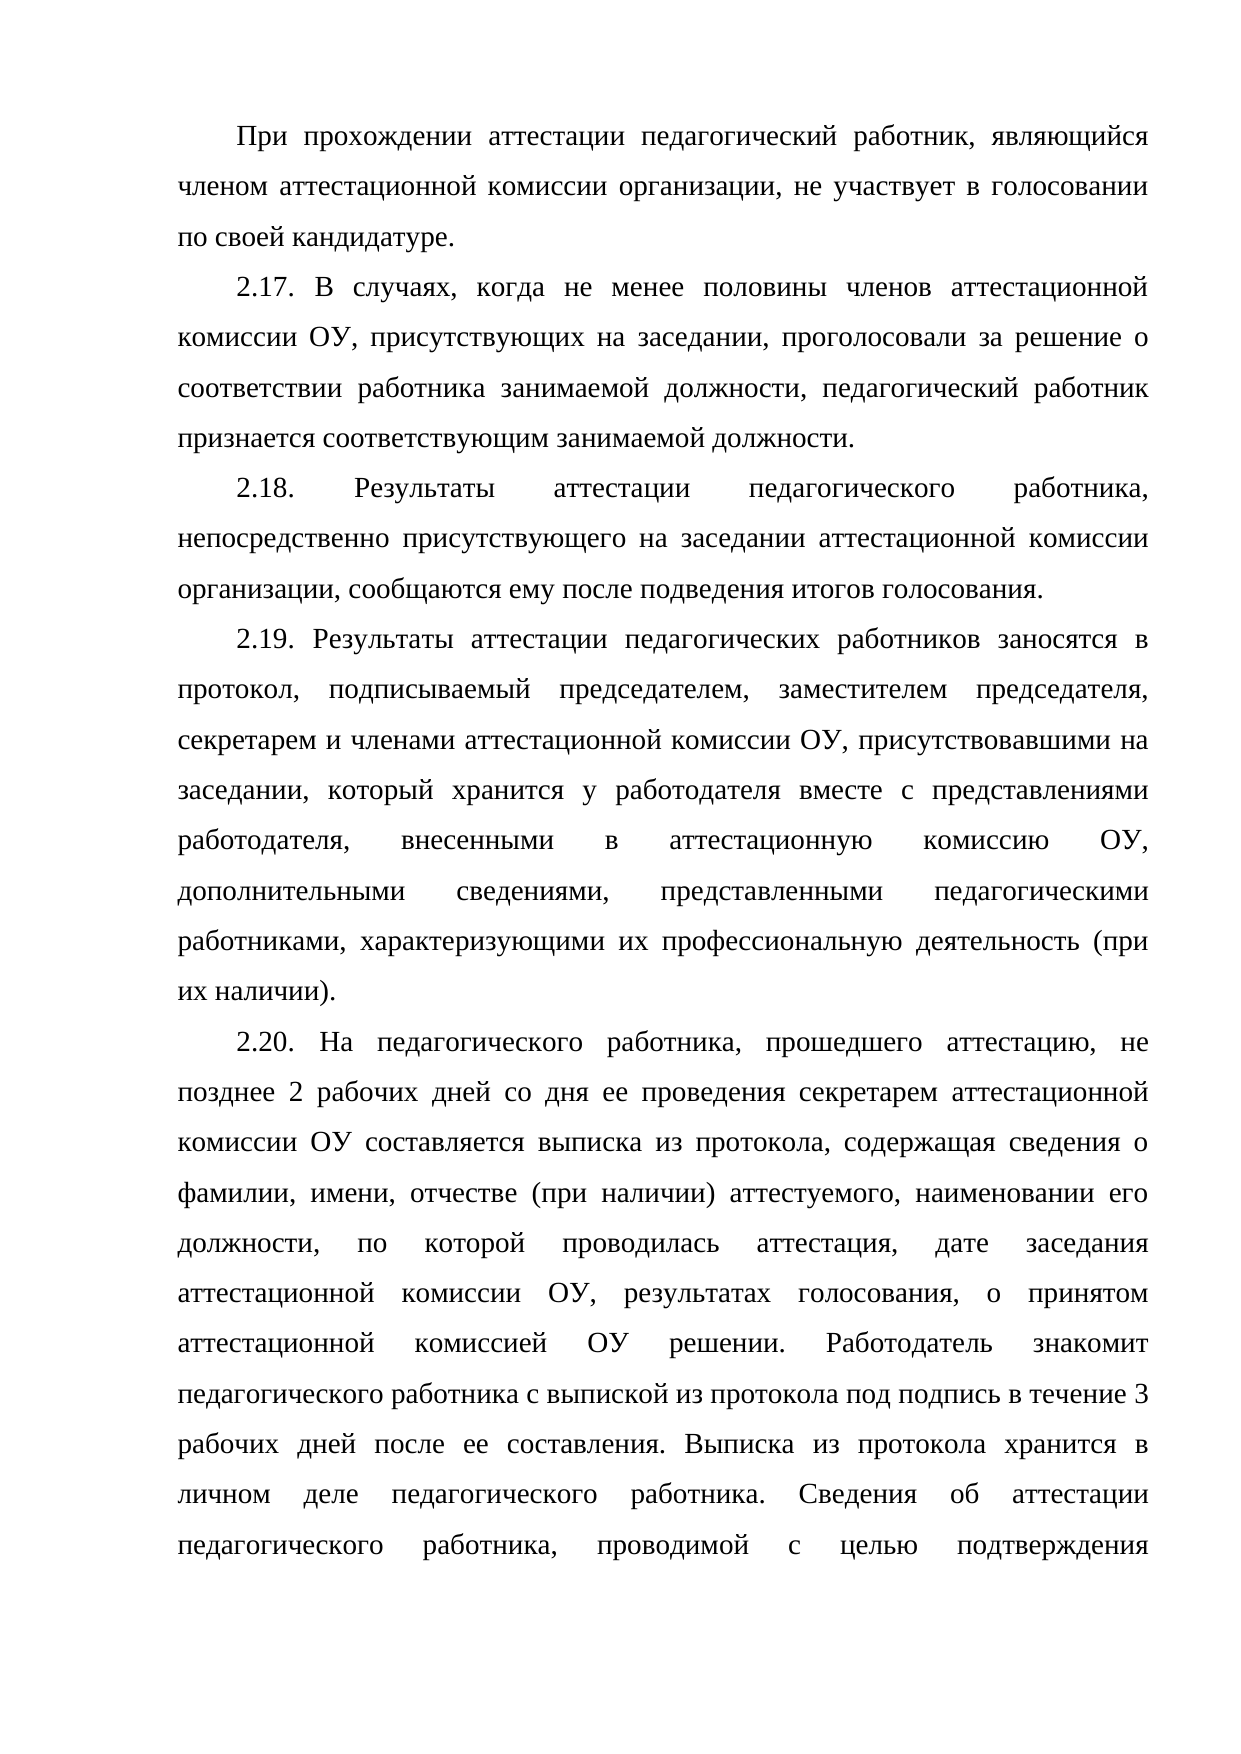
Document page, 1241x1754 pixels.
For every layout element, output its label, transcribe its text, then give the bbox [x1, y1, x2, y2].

list При прохождении аттестации педагогический работник, являющийся членом аттестационной комиссии организации, не участвует в голосовании по своей кандидатуре. [177, 118, 1149, 252]
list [177, 1024, 1149, 1560]
list В случаях, когда не менее половины членов аттестационной комиссии ОУ, присутствующих на заседании, проголосовали за решение о соответствии работника занимаемой должности, педагогический работник признается соответствующим занимаемой должности. [177, 269, 1149, 453]
list Результаты аттестации педагогического работника, непосредственно присутствующего на заседании аттестационной комиссии организации, сообщаются ему после подведения итогов голосования. [177, 470, 1149, 604]
list Результаты аттестации педагогических работников заносятся в протокол, подписываемый председателем, заместителем председателя, секретарем и членами аттестационной комиссии ОУ, присутствовавшими на заседании, который хранится у работодателя вместе с представлениями работодателя, внесенными в аттестационную комиссию ОУ, дополнительными сведениями, представленными педагогическими работниками, характеризующими их профессиональную деятельность (при их наличии). [177, 621, 1149, 1007]
